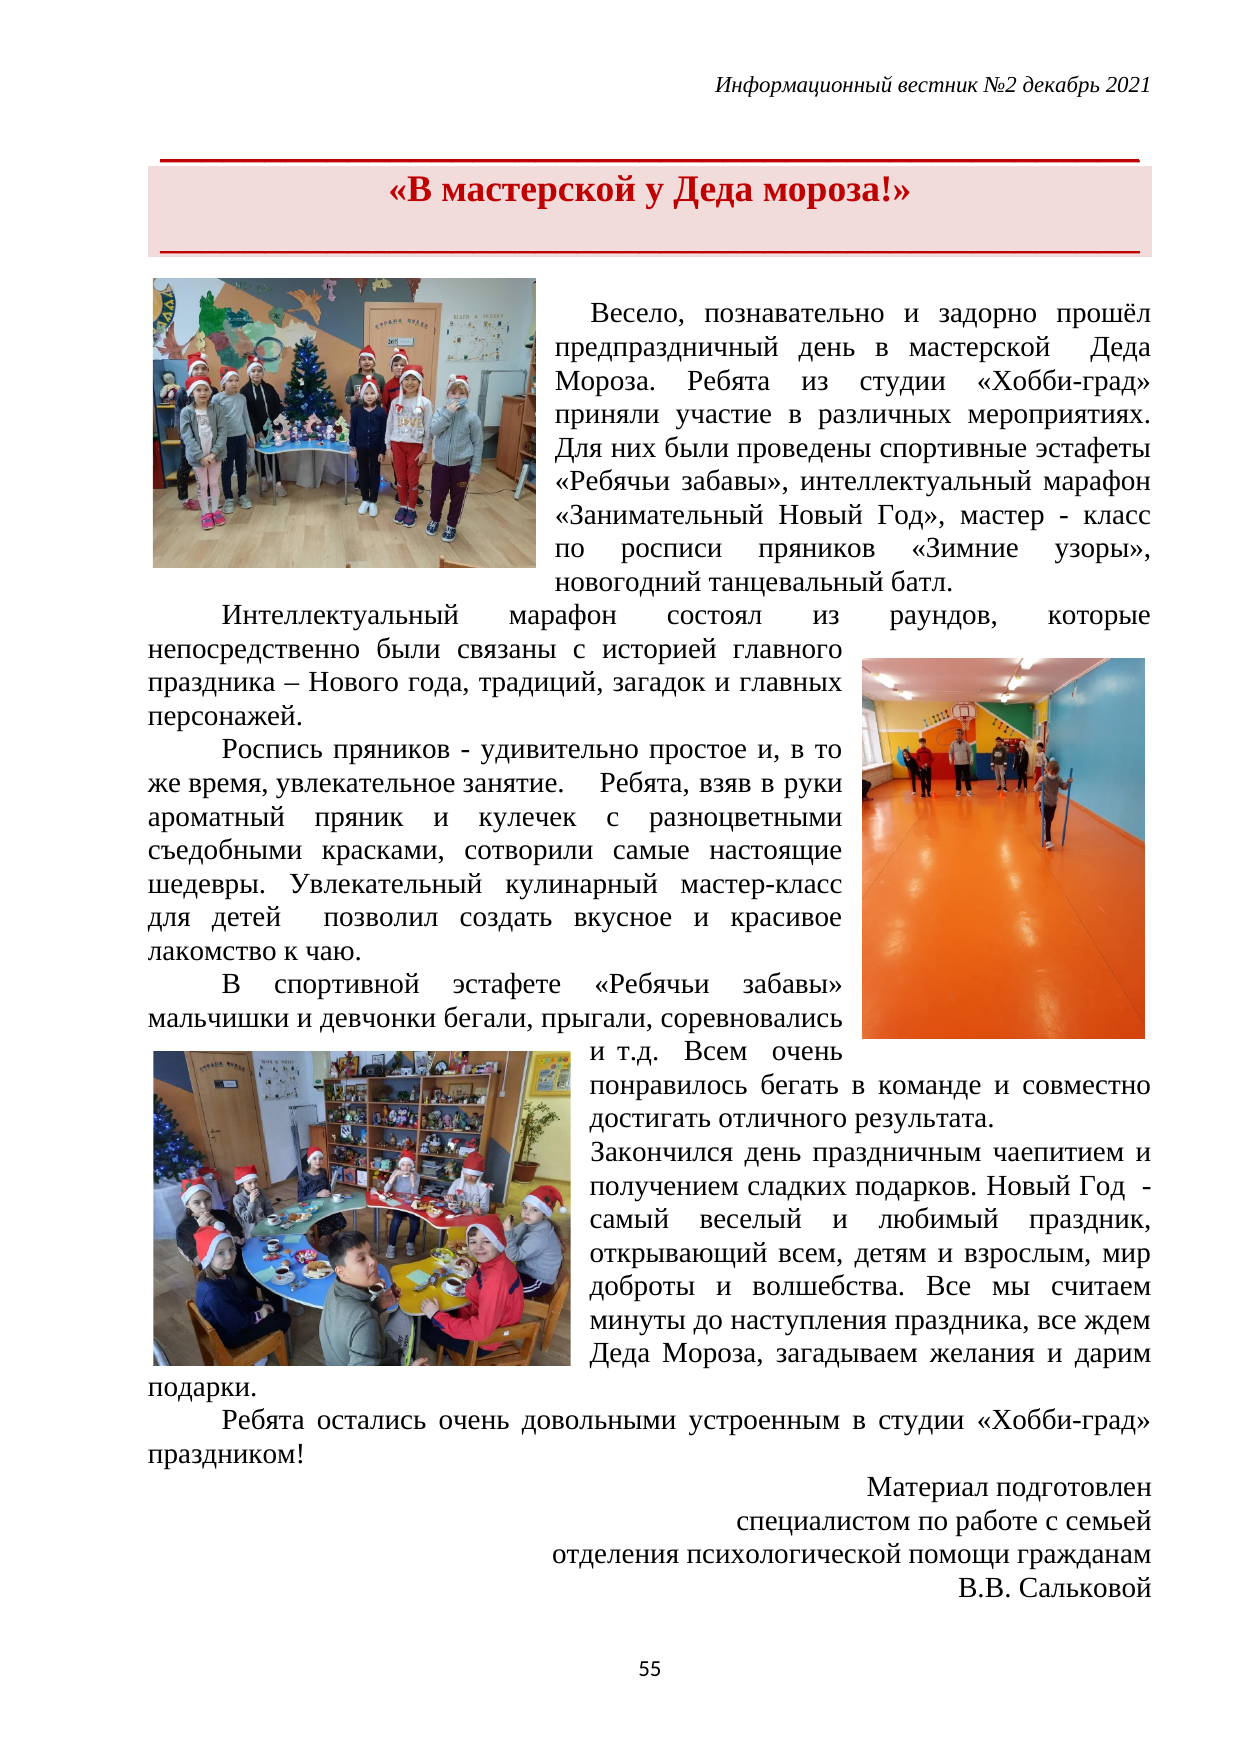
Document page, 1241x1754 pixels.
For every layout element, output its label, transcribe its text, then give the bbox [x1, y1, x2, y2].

text специалистом по работе с семьей [148, 1503, 1152, 1537]
text Закончился день праздничным чаепитием и получением сладких подарков. Новый Год - самый веселый и любимый праздник, открывающий всем, детям и взрослым, мир доброты и волшебства. Все мы считаем минуты до наступления праздника, все ждем Деда Мороза, загадываем желания и дарим подарки. [148, 1168, 1152, 1402]
text «В мастерской у Деда мороза!» _______________________________________________ [148, 166, 1152, 257]
text Роспись пряников - удивительно простое и, в то же время, увлекательное занятие. Ребята, взяв в руки ароматный пряник и кулечек с разноцветными съедобными красками, сотворили самые настоящие шедевры. Увлекательный кулинарный мастер-класс для детей позволил создать вкусное и красивое лакомство к чаю. [148, 732, 860, 966]
text Ребята остались очень довольными устроенным в студии «Хобби-град» праздником! [148, 1402, 1152, 1469]
text В спортивной эстафете «Ребячьи забавы» мальчишки и девчонки бегали, прыгали, соревновались и т.д. Всем очень понравилось бегать в команде и совместно достигать отличного результата. [148, 966, 1152, 1168]
text отделения психологической помощи гражданам [148, 1537, 1152, 1570]
text _______________________________________________ [148, 118, 1152, 166]
text Материал подготовлен [148, 1469, 1152, 1503]
text Интеллектуальный марафон состоял из раундов, которые непосредственно были связаны с историей главного праздника – Нового года, традиций, загадок и главных персонажей. [148, 597, 1152, 732]
picture [151, 278, 536, 566]
picture [151, 1051, 571, 1365]
picture [860, 658, 1145, 1037]
text В.В. Сальковой [148, 1570, 1152, 1604]
